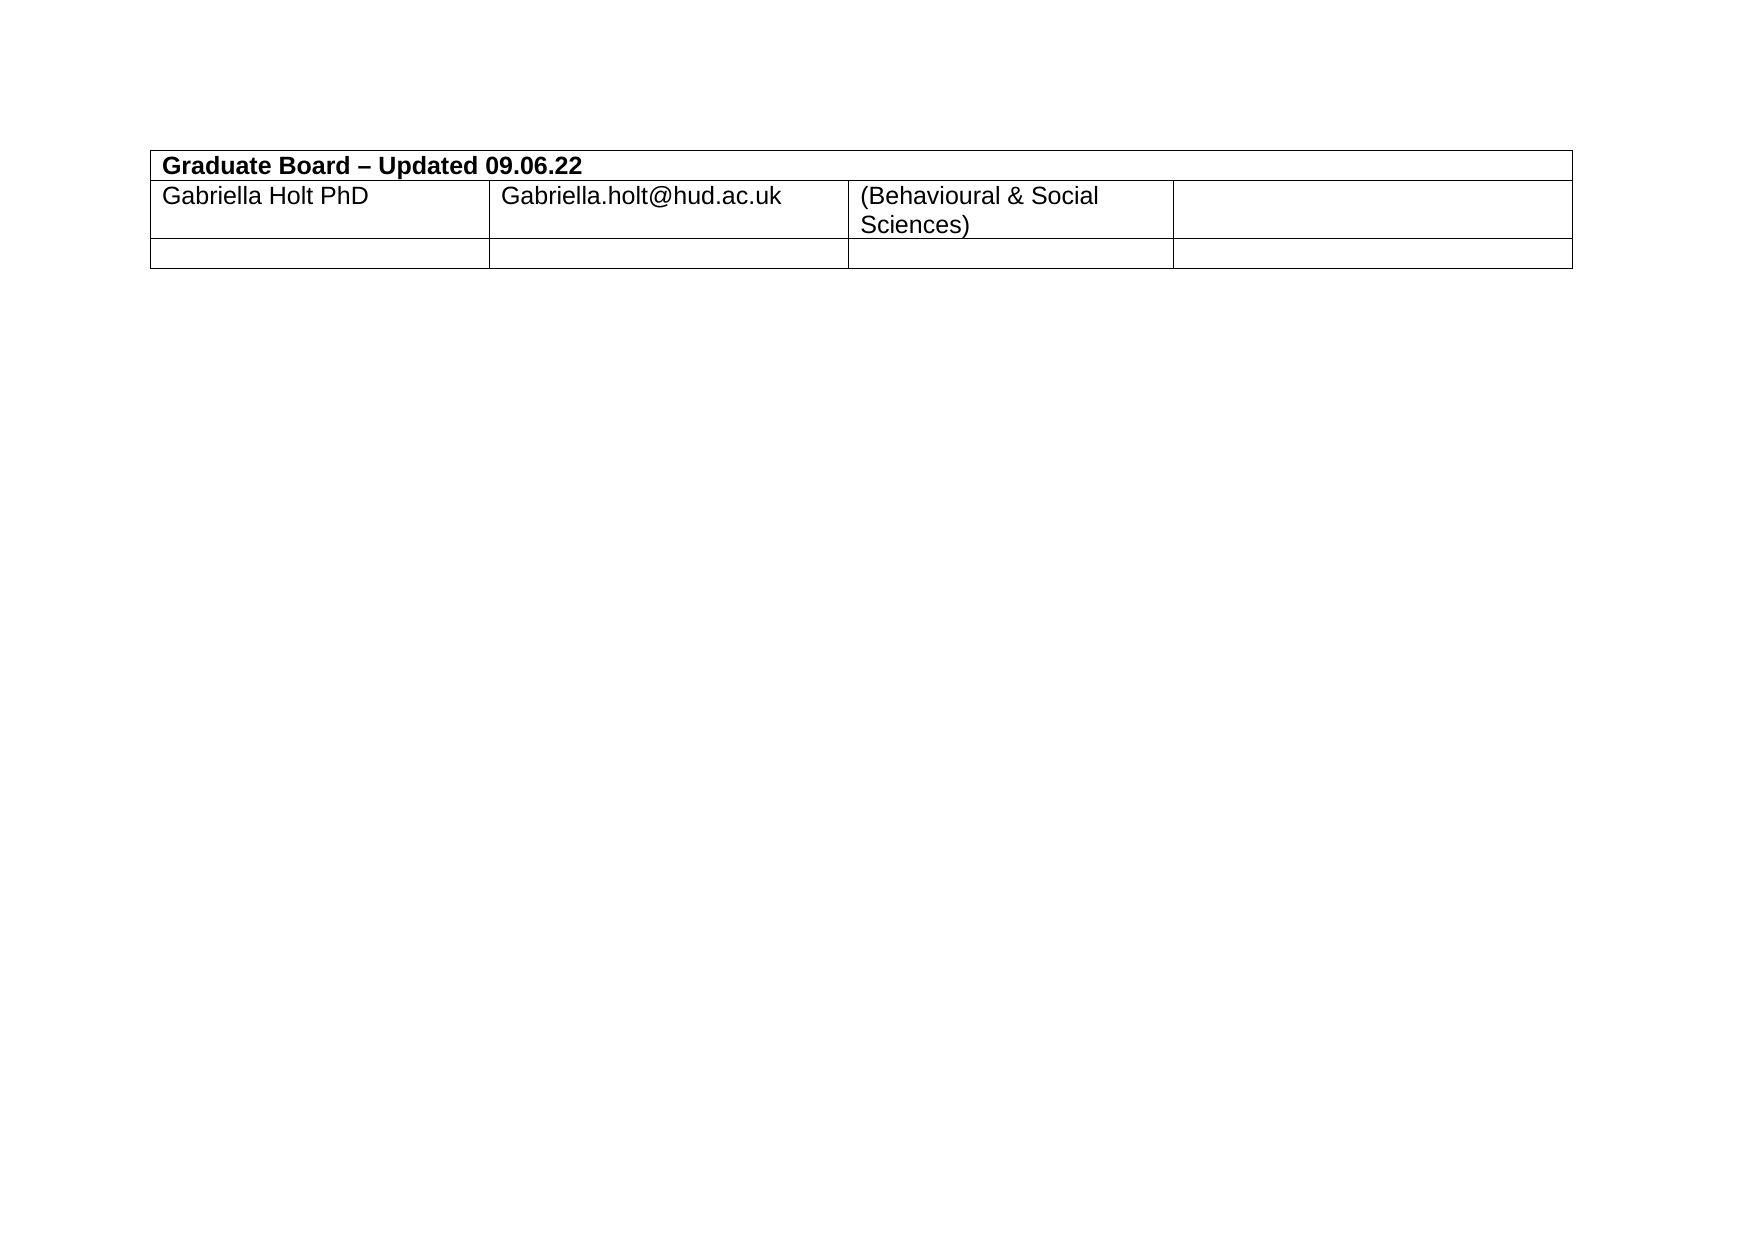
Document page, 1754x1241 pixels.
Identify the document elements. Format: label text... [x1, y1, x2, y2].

table_cell [849, 239, 1173, 268]
table_cell (Behavioural & Social Sciences) [849, 181, 1173, 238]
table_cell [1174, 181, 1572, 238]
table_cell Gabriella.holt@hud.ac.uk [490, 181, 848, 238]
table_cell [490, 239, 848, 268]
table_cell [151, 239, 489, 268]
table_cell [1174, 239, 1572, 268]
table_cell Gabriella Holt PhD [151, 181, 489, 238]
table_cell Graduate Board – Updated 09.06.22 [151, 151, 1572, 180]
